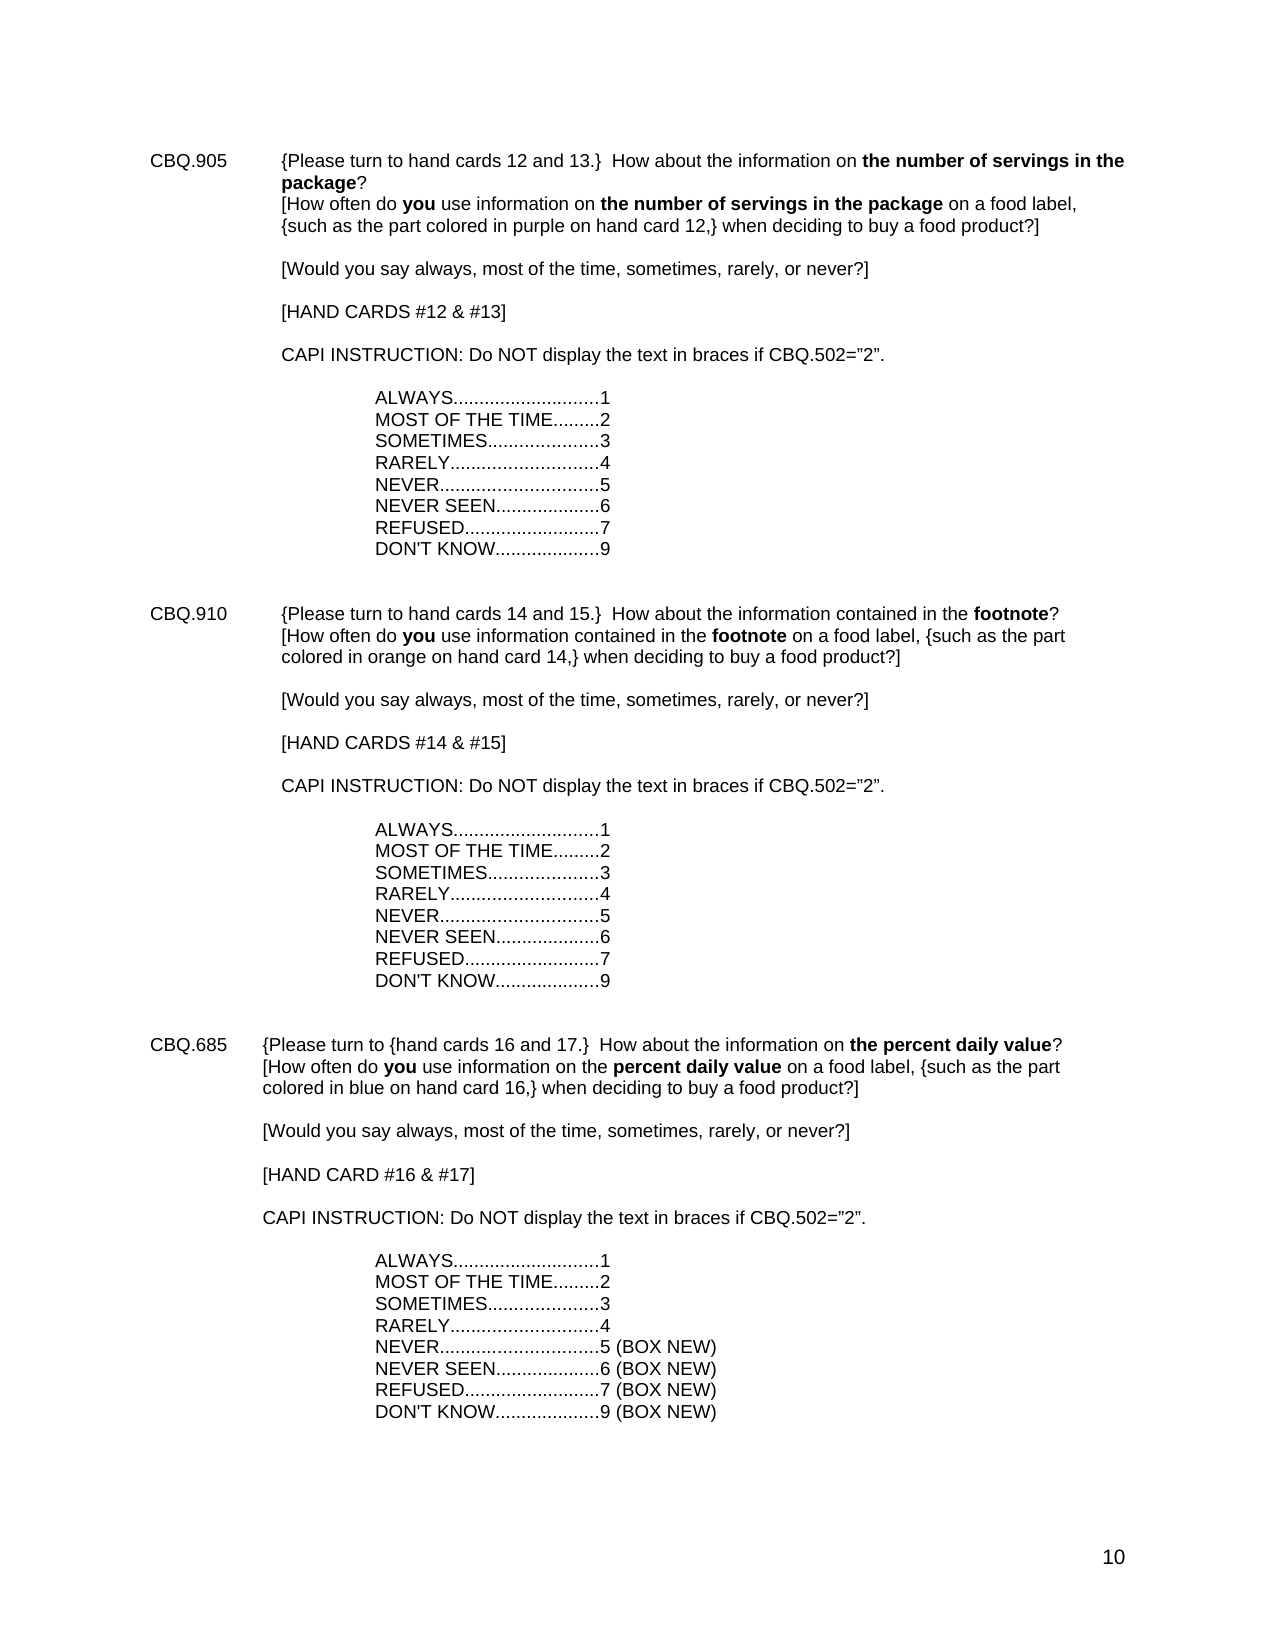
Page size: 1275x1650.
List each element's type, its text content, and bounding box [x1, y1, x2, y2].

text MOST OF THE TIME 2 [150, 409, 1125, 430]
text CBQ.905 {Please turn to hand cards 12 and 13.} How about the information on the number of servings in the package? [150, 150, 1125, 193]
text CAPI INSTRUCTION: Do NOT display the text in braces if CBQ.502=”2”. [281, 344, 1125, 366]
text NEVER 5 [150, 905, 1125, 926]
text RARELY 4 [150, 883, 1125, 905]
text NEVER SEEN 6 [150, 495, 1125, 517]
text ALWAYS 1 [150, 387, 1125, 409]
text CAPI INSTRUCTION: Do NOT display the text in braces if CBQ.502=”2”. [281, 775, 1125, 797]
text ALWAYS 1 [150, 1250, 1125, 1271]
text NEVER 5 [150, 473, 1125, 495]
text [How often do you use information on the percent daily value on a food label, {such as the part colored in blue on hand card 16,} when deciding to buy a food product?] [262, 1056, 1125, 1099]
text SOMETIMES 3 [150, 430, 1125, 452]
text SOMETIMES 3 [150, 862, 1125, 883]
text [How often do you use information on the number of servings in the package on a food label, {such as the part colored in purple on hand card 12,} when deciding to buy a food product?] [281, 193, 1125, 236]
text REFUSED 7 [150, 948, 1125, 969]
text SOMETIMES 3 [150, 1293, 1125, 1314]
text DON'T KNOW 9 [150, 538, 1125, 560]
text [Would you say always, most of the time, sometimes, rarely, or never?] [262, 1120, 1125, 1142]
text REFUSED 7 [150, 517, 1125, 538]
text CAPI INSTRUCTION: Do NOT display the text in braces if CBQ.502=”2”. [262, 1207, 1125, 1228]
text ALWAYS 1 [150, 818, 1125, 840]
text [HAND CARDS #14 & #15] [281, 732, 1125, 754]
text REFUSED 7 (BOX NEW) [150, 1379, 1125, 1401]
text [Would you say always, most of the time, sometimes, rarely, or never?] [281, 689, 1125, 711]
text RARELY 4 [150, 1314, 1125, 1336]
text DON'T KNOW 9 (BOX NEW) [150, 1401, 1125, 1422]
text CBQ.685 {Please turn to {hand cards 16 and 17.} How about the information on the percent daily value? [150, 1034, 1125, 1056]
text MOST OF THE TIME 2 [150, 1271, 1125, 1293]
text NEVER SEEN 6 (BOX NEW) [150, 1357, 1125, 1379]
text NEVER 5 (BOX NEW) [150, 1336, 1125, 1357]
text DON'T KNOW 9 [150, 969, 1125, 991]
text [ #16 & #17] [262, 1163, 1125, 1185]
text RARELY 4 [150, 452, 1125, 473]
text [How often do you use information contained in the footnote on a food label, {such as the part colored in orange on hand card 14,} when deciding to buy a food product?] [281, 624, 1125, 667]
text MOST OF THE TIME 2 [150, 840, 1125, 862]
text CBQ.910 {Please turn to hand cards 14 and 15.} How about the information contained in the footnote? [150, 603, 1125, 624]
text [Would you say always, most of the time, sometimes, rarely, or never?] [281, 258, 1125, 279]
text [HAND CARDS #12 & #13] [281, 301, 1125, 322]
text NEVER SEEN 6 [150, 926, 1125, 948]
